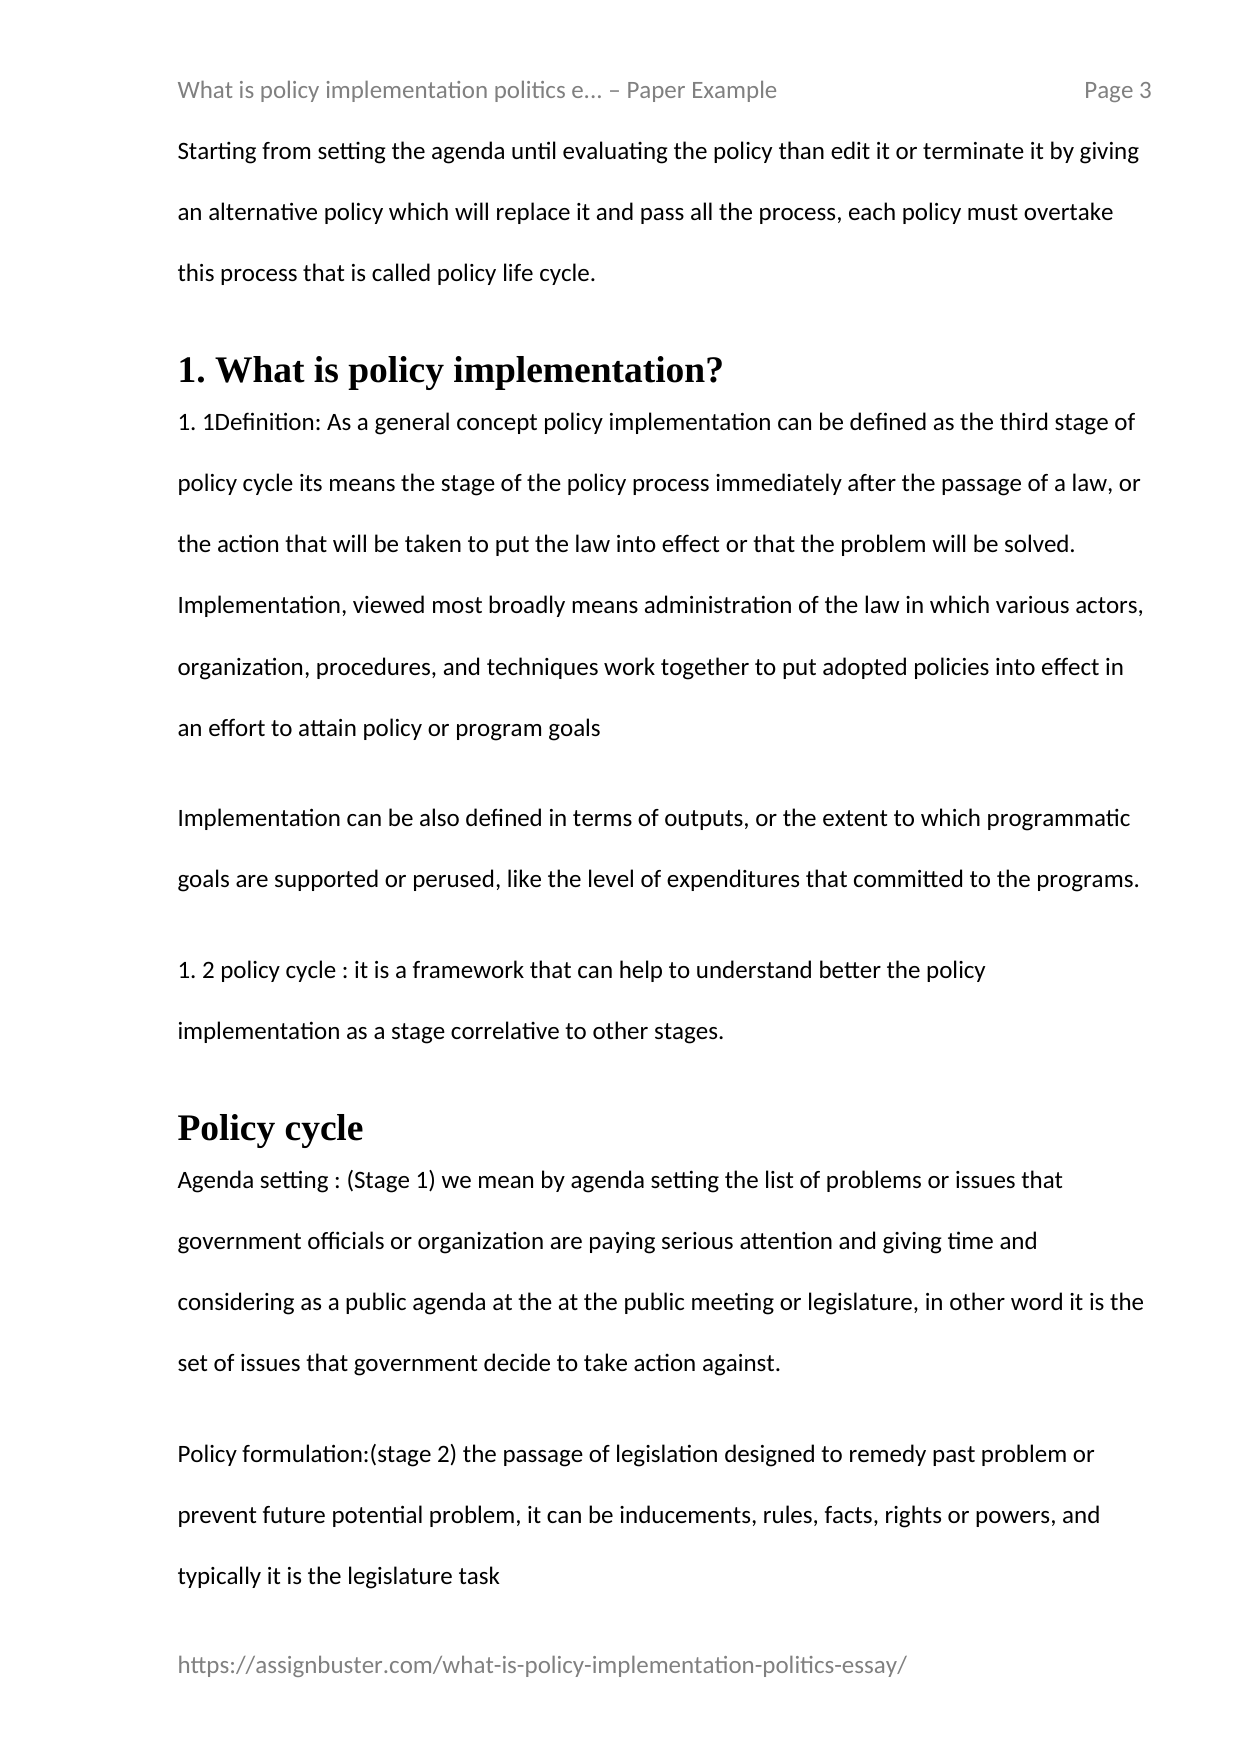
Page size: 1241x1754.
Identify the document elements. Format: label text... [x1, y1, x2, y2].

text Policy formulation:(stage 2) the passage of legislation designed to remedy past problem or prevent future potential problem, it can be inducements, rules, facts, rights or powers, and typically it is the legislature task [177, 1438, 1152, 1591]
text 1. 1Definition: As a general concept policy implementation can be defined as the third stage of policy cycle its means the stage of the policy process immediately after the passage of a law, or the action that will be taken to put the law into effect or that the problem will be solved. Implementation, viewed most broadly means administration of the law in which various actors, organization, procedures, and techniques work together to put adopted policies into effect in an effort to attain policy or program goals [177, 406, 1152, 742]
text 1. 2 policy cycle : it is a framework that can help to understand better the policy implementation as a stage correlative to other stages. [177, 954, 1152, 1045]
text Agenda setting : (Stage 1) we mean by agenda setting the list of problems or issues that government officials or organization are paying serious attention and giving time and considering as a public agenda at the at the public meeting or legislature, in other word it is the set of issues that government decide to take action against. [177, 1164, 1152, 1378]
text Starting from setting the agenda until evaluating the policy than edit it or terminate it by giving an alternative policy which will replace it and pass all the process, each policy must overtake this process that is called policy life cycle. [177, 135, 1152, 287]
subtitle Policy cycle [177, 1105, 1152, 1148]
subtitle 1. What is policy implementation? [177, 347, 1152, 391]
text Implementation can be also defined in terms of outputs, or the extent to which programmatic goals are supported or perused, like the level of expenditures that committed to the programs. [177, 802, 1152, 894]
